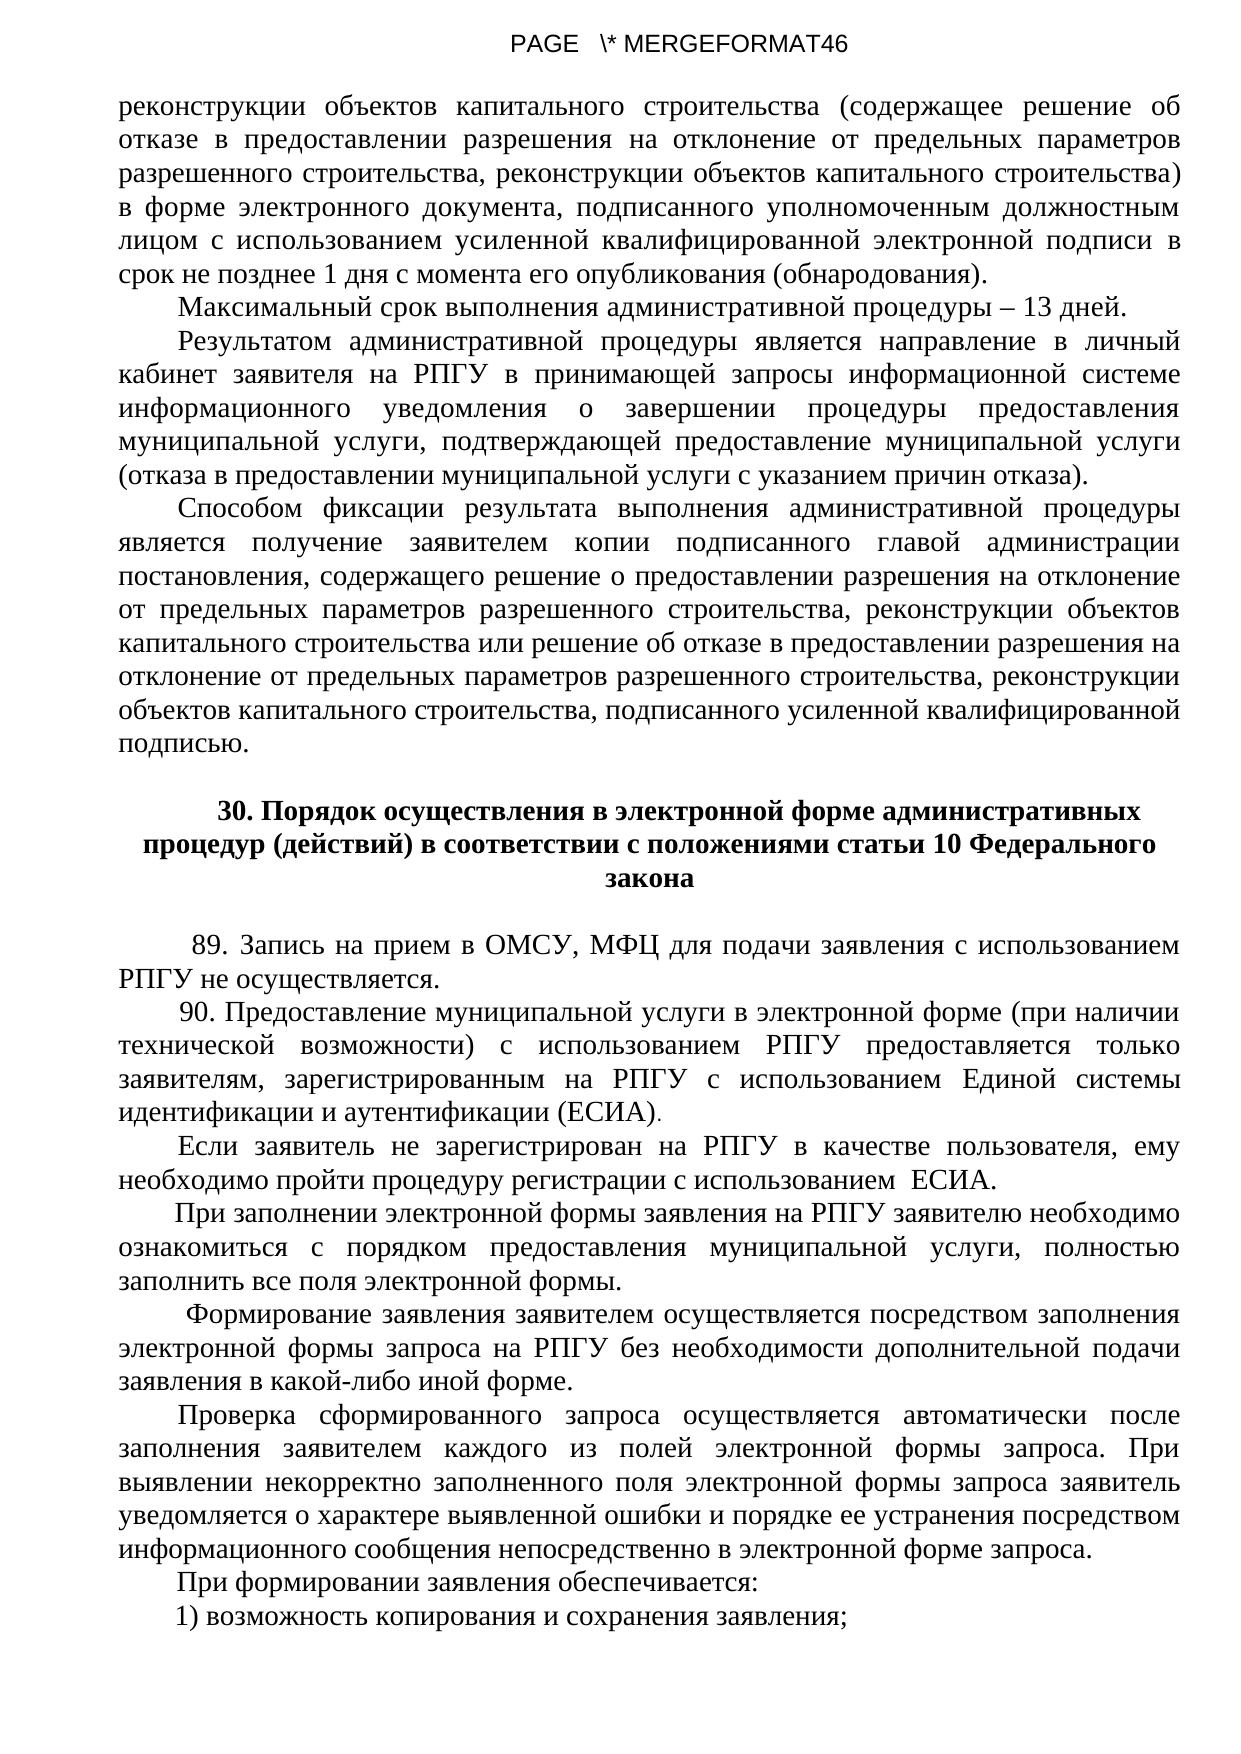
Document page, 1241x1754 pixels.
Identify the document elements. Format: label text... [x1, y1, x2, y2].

text 30. Порядок осуществления в электронной форме административных процедур (действий) в соответствии с положениями статьи 10 Федерального закона [118, 793, 1181, 894]
text Способом фиксации результата выполнения административной процедуры является получение заявителем копии подписанного главой администрации постановления, содержащего решение о предоставлении разрешения на отклонение от предельных параметров разрешенного строительства, реконструкции объектов капитального строительства или решение об отказе в предоставлении разрешения на отклонение от предельных параметров разрешенного строительства, реконструкции объектов капитального строительства, подписанного усиленной квалифицированной подписью. [118, 491, 1181, 759]
text Проверка сформированного запроса осуществляется автоматически после заполнения заявителем каждого из полей электронной формы запроса. При выявлении некорректно заполненного поля электронной формы запроса заявитель уведомляется о характере выявленной ошибки и порядке ее устранения посредством информационного сообщения непосредственно в электронной форме запроса. [118, 1397, 1181, 1564]
subtitle Если заявитель не зарегистрирован на РПГУ в качестве пользователя, ему необходимо пройти процедуру регистрации с использованием ЕСИА. [118, 1128, 1181, 1196]
text 90. Предоставление муниципальной услуги в электронной форме (при наличии технической возможности) с использованием РПГУ предоставляется только заявителям, зарегистрированным на РПГУ с использованием Единой системы идентификации и аутентификации (ЕСИА). [118, 994, 1181, 1128]
text 89. Запись на прием в ОМСУ, МФЦ для подачи заявления с использованием РПГУ не осуществляется. [118, 927, 1181, 994]
text Максимальный срок выполнения административной процедуры – 13 дней. [118, 290, 1181, 323]
text При заполнении электронной формы заявления на РПГУ заявителю необходимо ознакомиться с порядком предоставления муниципальной услуги, полностью заполнить все поля электронной формы. [118, 1196, 1181, 1296]
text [118, 89, 1181, 290]
text Формирование заявления заявителем осуществляется посредством заполнения электронной формы запроса на РПГУ без необходимости дополнительной подачи заявления в какой-либо иной форме. [118, 1296, 1181, 1397]
text 1) возможность копирования и сохранения заявления; [118, 1598, 1181, 1632]
text При формировании заявления обеспечивается: [118, 1564, 1181, 1598]
text Результатом административной процедуры является направление в личный кабинет заявителя на РПГУ в принимающей запросы информационной системе информационного уведомления о завершении процедуры предоставления муниципальной услуги, подтверждающей предоставление муниципальной услуги (отказа в предоставлении муниципальной услуги с указанием причин отказа). [118, 323, 1181, 491]
